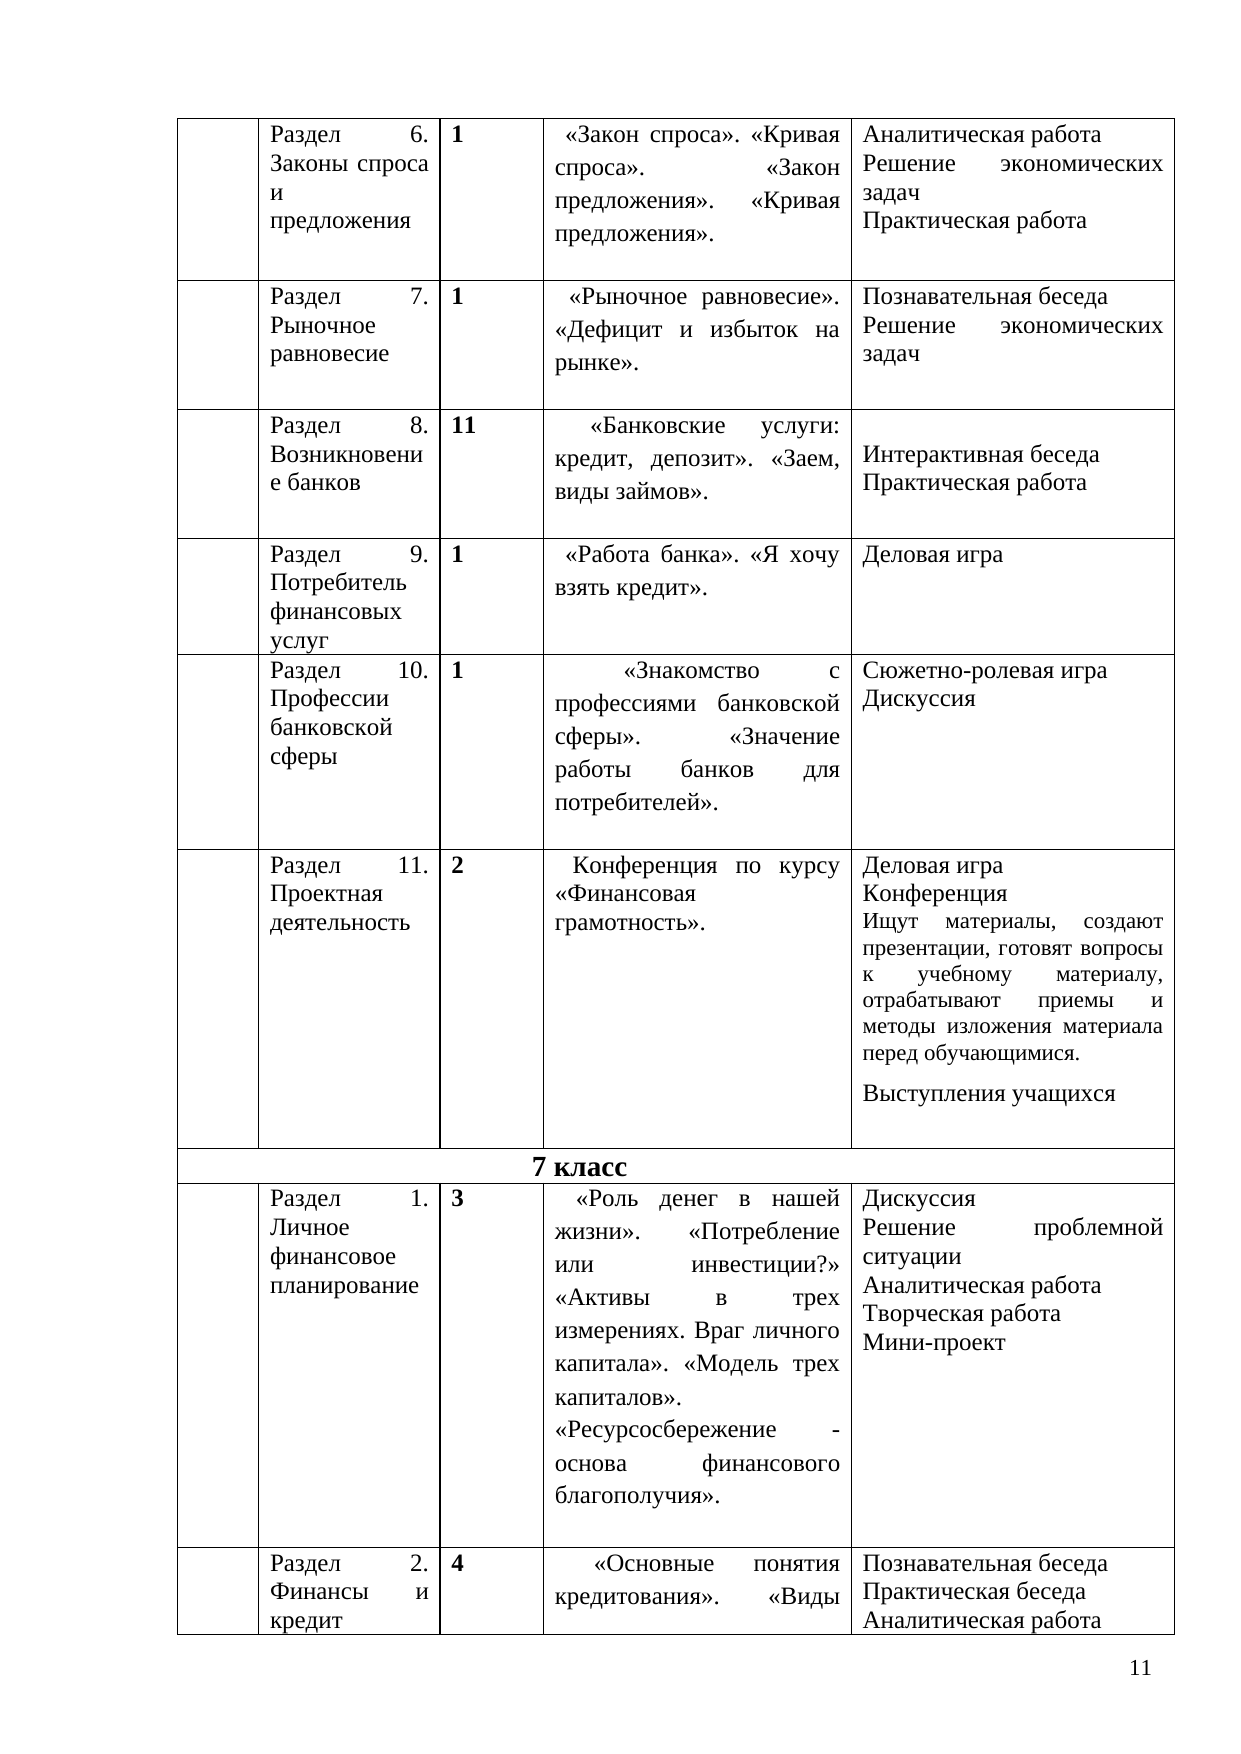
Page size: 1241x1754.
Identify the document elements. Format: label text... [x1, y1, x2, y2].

table_cell 1 [441, 281, 543, 409]
table_cell 7 класс [178, 1149, 1174, 1182]
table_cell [852, 1548, 1174, 1634]
table_cell 3 [441, 1184, 543, 1547]
table_cell Раздел 9. Потребитель финансовых услуг [259, 539, 439, 654]
table_cell [178, 539, 258, 654]
table_cell «Роль денег в нашей жизни». «Потребление или инвестиции?» «Активы в трех измерениях. Враг личного капитала». «Модель трех капиталов». «Ресурсосбережение - основа финансового благополучия». [544, 1184, 851, 1547]
table_cell [178, 410, 258, 538]
table_cell 1 [441, 119, 543, 280]
table_cell Раздел 7. Рыночное равновесие [259, 281, 439, 409]
table_cell 1 [441, 539, 543, 654]
table_cell Раздел 11. Проектная деятельность [259, 850, 439, 1148]
table_cell «Рыночное равновесие». «Дефицит и избыток на рынке». [544, 281, 851, 409]
table_cell Раздел 8. Возникновение банков [259, 410, 439, 538]
table_cell Познавательная беседа Решение экономических задач [852, 281, 1174, 409]
table_cell «Банковские услуги: кредит, депозит». «Заем, виды займов». [544, 410, 851, 538]
table_cell Деловая игра Конференция Ищут материалы, создают презентации, готовят вопросы к учебному материалу, отрабатывают приемы и методы изложения материала перед обучающимися. Выступления учащихся [852, 850, 1174, 1148]
table_cell 2 [441, 850, 543, 1148]
table_cell 4 [441, 1548, 543, 1634]
table_cell [178, 1184, 258, 1547]
table_cell Аналитическая работа Решение экономических задач Практическая работа [852, 119, 1174, 280]
table_cell Деловая игра [852, 539, 1174, 654]
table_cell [544, 1548, 851, 1634]
table_cell Интерактивная беседа Практическая работа [852, 410, 1174, 538]
table_cell [178, 655, 258, 849]
table_cell Раздел 6. Законы спроса и предложения [259, 119, 439, 280]
table_cell 1 [441, 655, 543, 849]
table_cell [178, 850, 258, 1148]
table_cell «Работа банка». «Я хочу взять кредит». [544, 539, 851, 654]
table_cell Раздел 10. Профессии банковской сферы [259, 655, 439, 849]
table_cell Сюжетно-ролевая игра Дискуссия [852, 655, 1174, 849]
table_cell Конференция по курсу «Финансовая грамотность». [544, 850, 851, 1148]
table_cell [259, 1548, 439, 1634]
table_cell [178, 119, 258, 280]
table_cell «Закон спроса». «Кривая спроса». «Закон предложения». «Кривая предложения». [544, 119, 851, 280]
table_cell «Знакомство с профессиями банковской сферы». «Значение работы банков для потребителей». [544, 655, 851, 849]
table_cell [178, 281, 258, 409]
table_cell Дискуссия Решение проблемной ситуации Аналитическая работа Творческая работа Мини-проект [852, 1184, 1174, 1547]
table_cell 11 [441, 410, 543, 538]
table_cell Раздел 1. Личное финансовое планирование [259, 1184, 439, 1547]
table_cell [178, 1548, 258, 1634]
